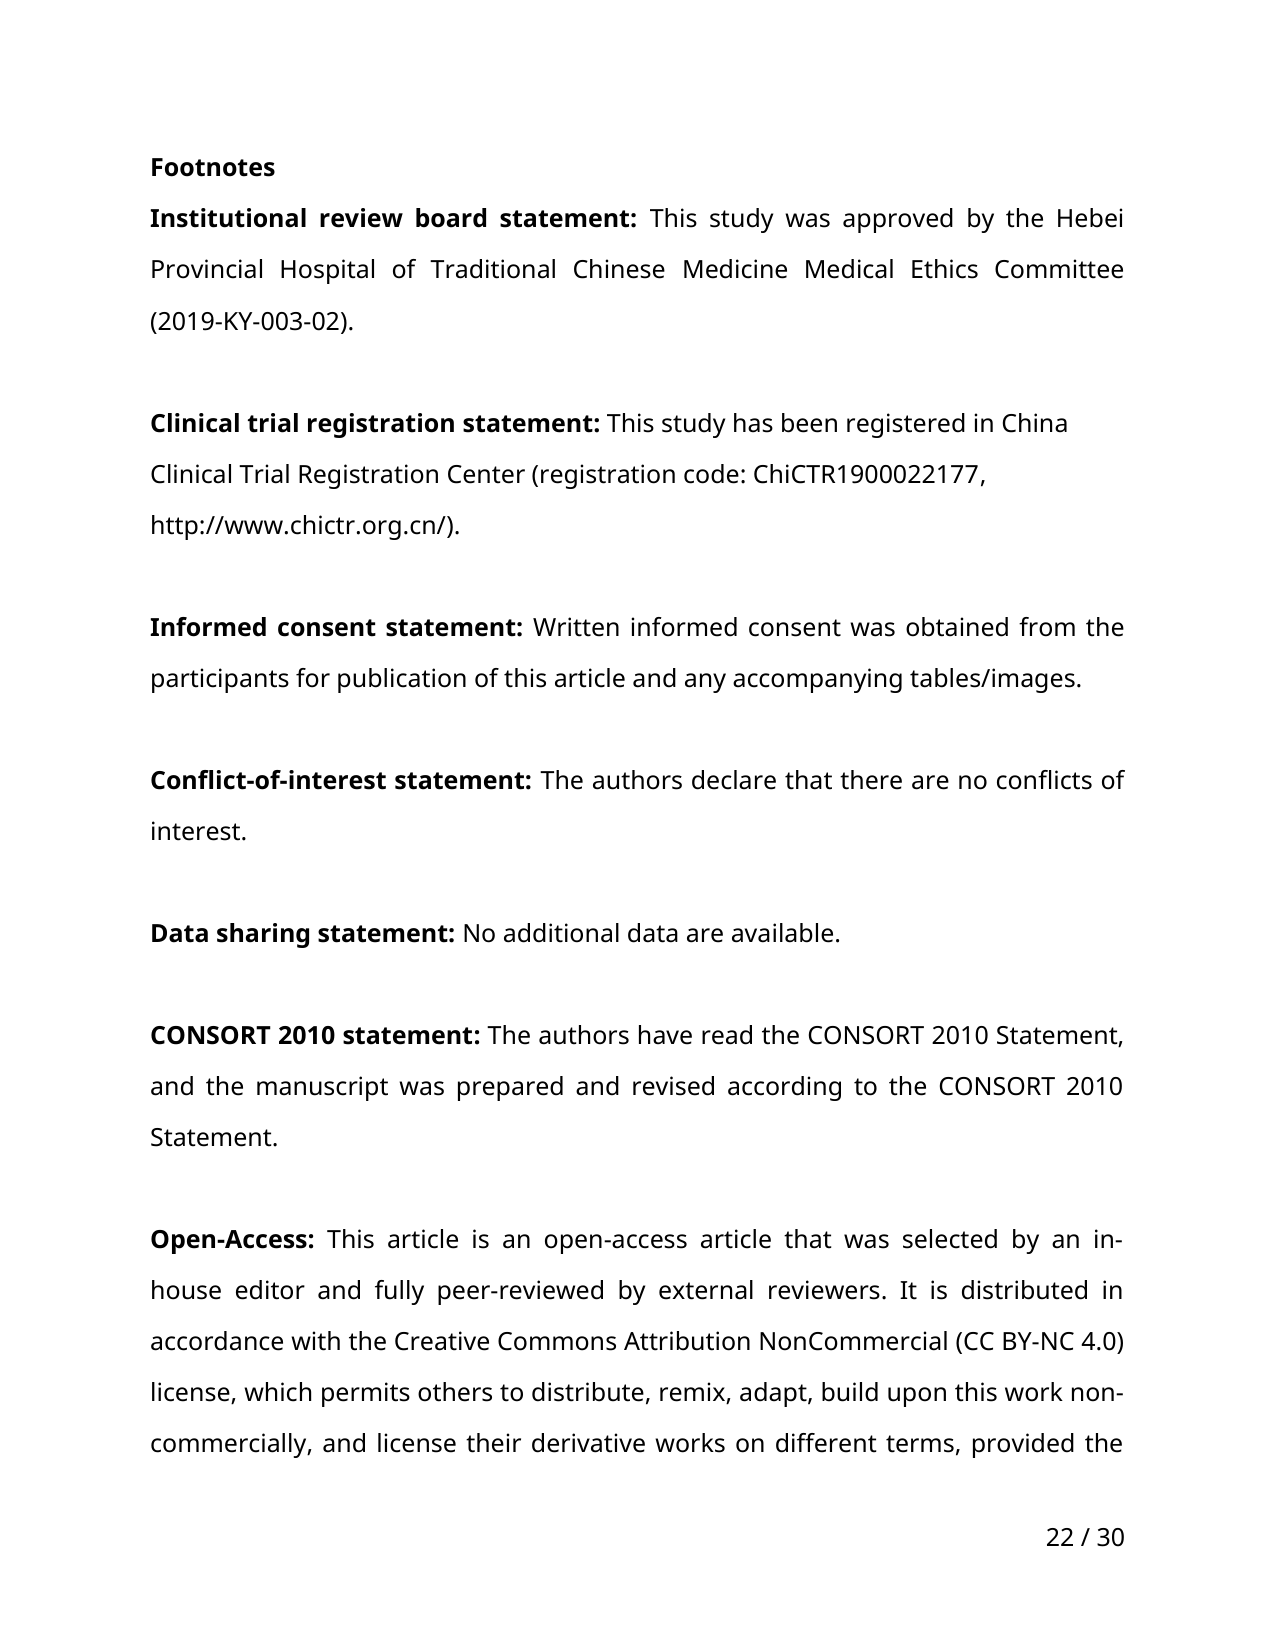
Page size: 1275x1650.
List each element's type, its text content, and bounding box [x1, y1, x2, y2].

text Data sharing statement: No additional data are available. [150, 916, 1125, 950]
text Clinical trial registration statement: This study has been registered in China Clinical Trial Registration Center (registration code: ChiCTR1900022177, http://www.chictr.org.cn/). [150, 405, 1125, 541]
text Conflict-of-interest statement: The authors declare that there are no conflicts of interest. [150, 762, 1125, 848]
text Institutional review board statement: This study was approved by the Hebei Provincial Hospital of Traditional Chinese Medicine Medical Ethics Committee (2019-KY-003-02). [150, 201, 1125, 337]
text CONSORT 2010 statement: The authors have read the CONSORT 2010 Statement, and the manuscript was prepared and revised according to the CONSORT 2010 Statement. [150, 1018, 1125, 1154]
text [150, 1222, 1125, 1460]
text Footnotes [150, 150, 1125, 184]
text Informed consent statement: Written informed consent was obtained from the participants for publication of this article and any accompanying tables/images. [150, 609, 1125, 694]
